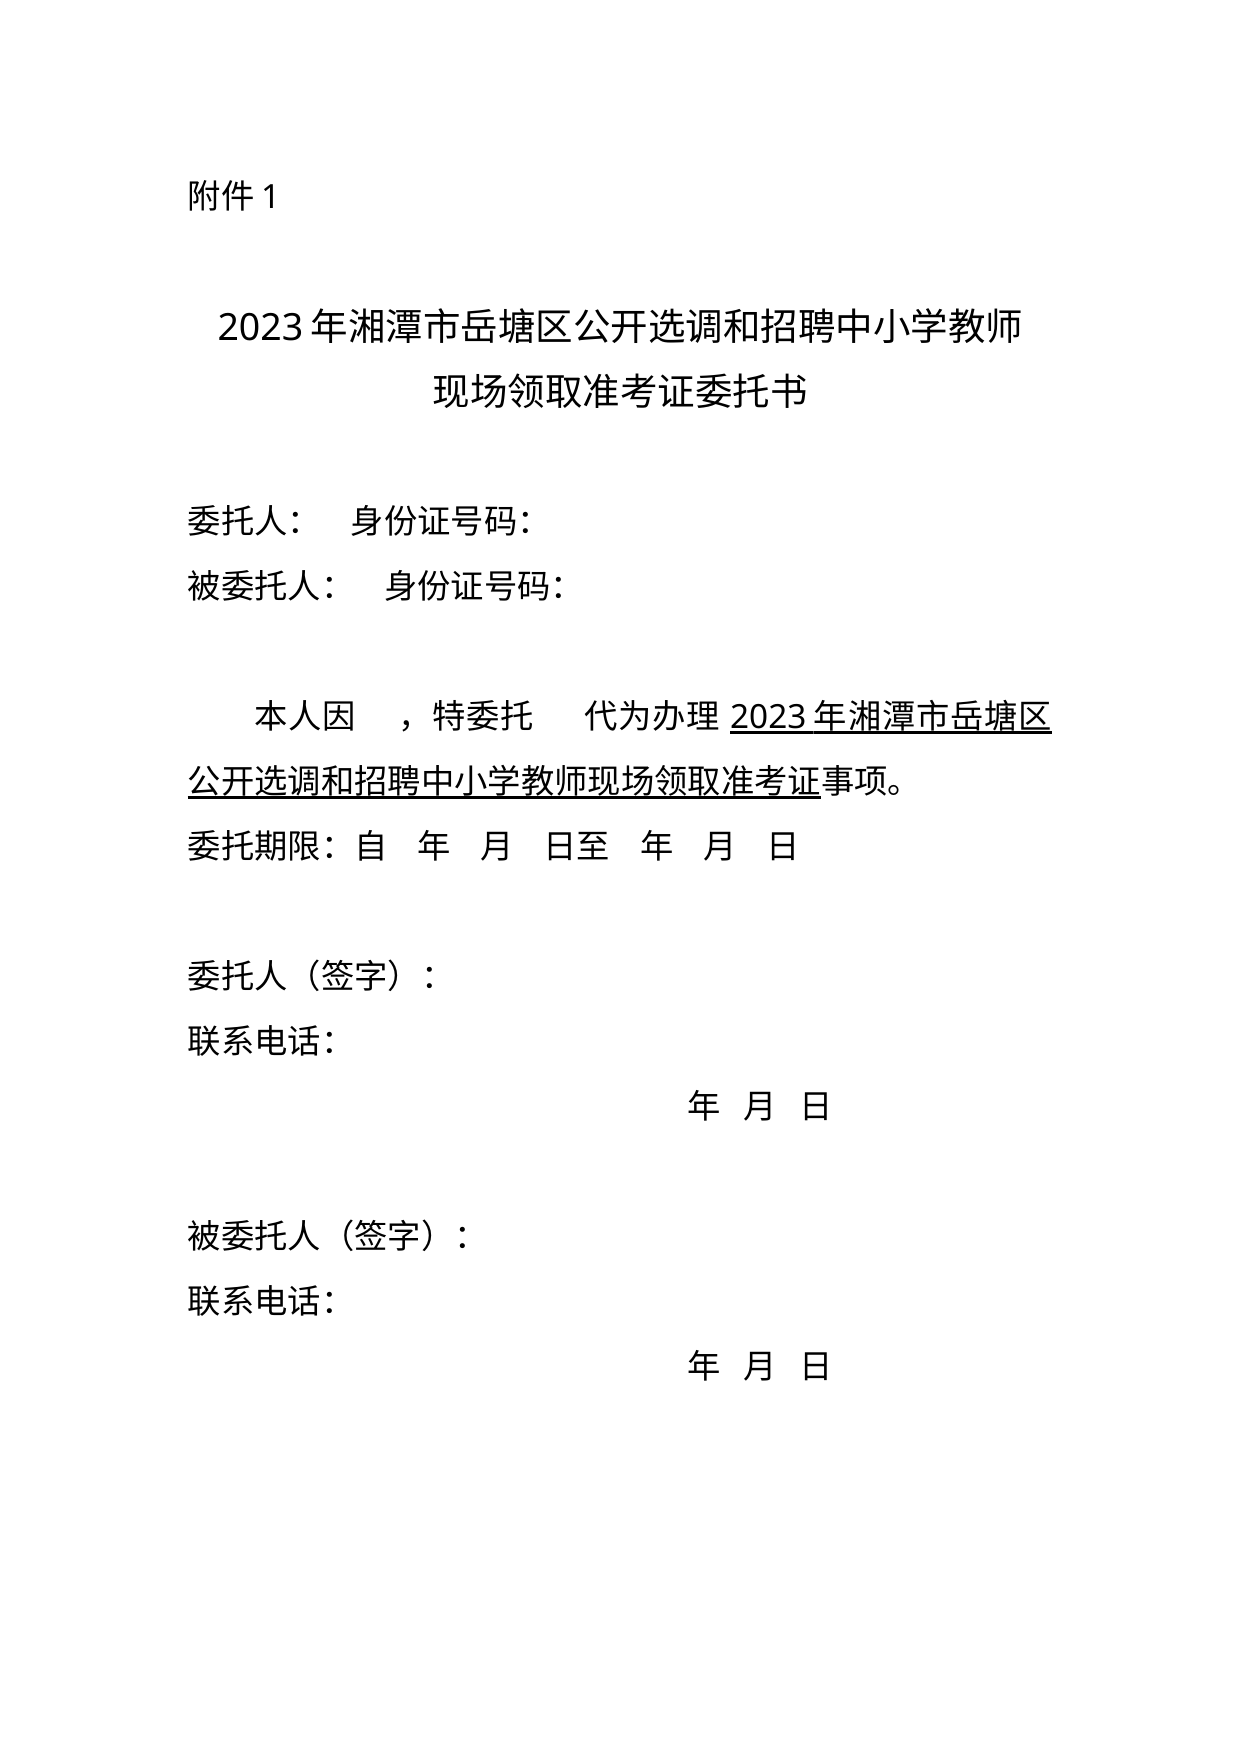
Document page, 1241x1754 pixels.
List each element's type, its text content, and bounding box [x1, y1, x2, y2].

text 被委托人（签字）： [187, 1202, 1053, 1267]
text 委托期限：自 年 月 日至 年 月 日 [187, 812, 1053, 877]
text 联系电话： [187, 1267, 1053, 1332]
text 联系电话： [187, 1007, 1053, 1072]
text 本人因 ，特委托 代为办理2023年湘潭市岳塘区公开选调和招聘中小学教师现场领取准考证事项。 [187, 682, 1053, 812]
text 年 月 日 [187, 1072, 1053, 1137]
text 被委托人： 身份证号码： [187, 552, 1053, 617]
text 2023年湘潭市岳塘区公开选调和招聘中小学教师 [187, 292, 1053, 357]
text 委托人（签字）： [187, 942, 1053, 1007]
text 附件1 [187, 162, 1053, 227]
text 现场领取准考证委托书 [187, 357, 1053, 422]
text 年 月 日 [187, 1332, 1053, 1397]
text 委托人： 身份证号码： [187, 487, 1053, 552]
